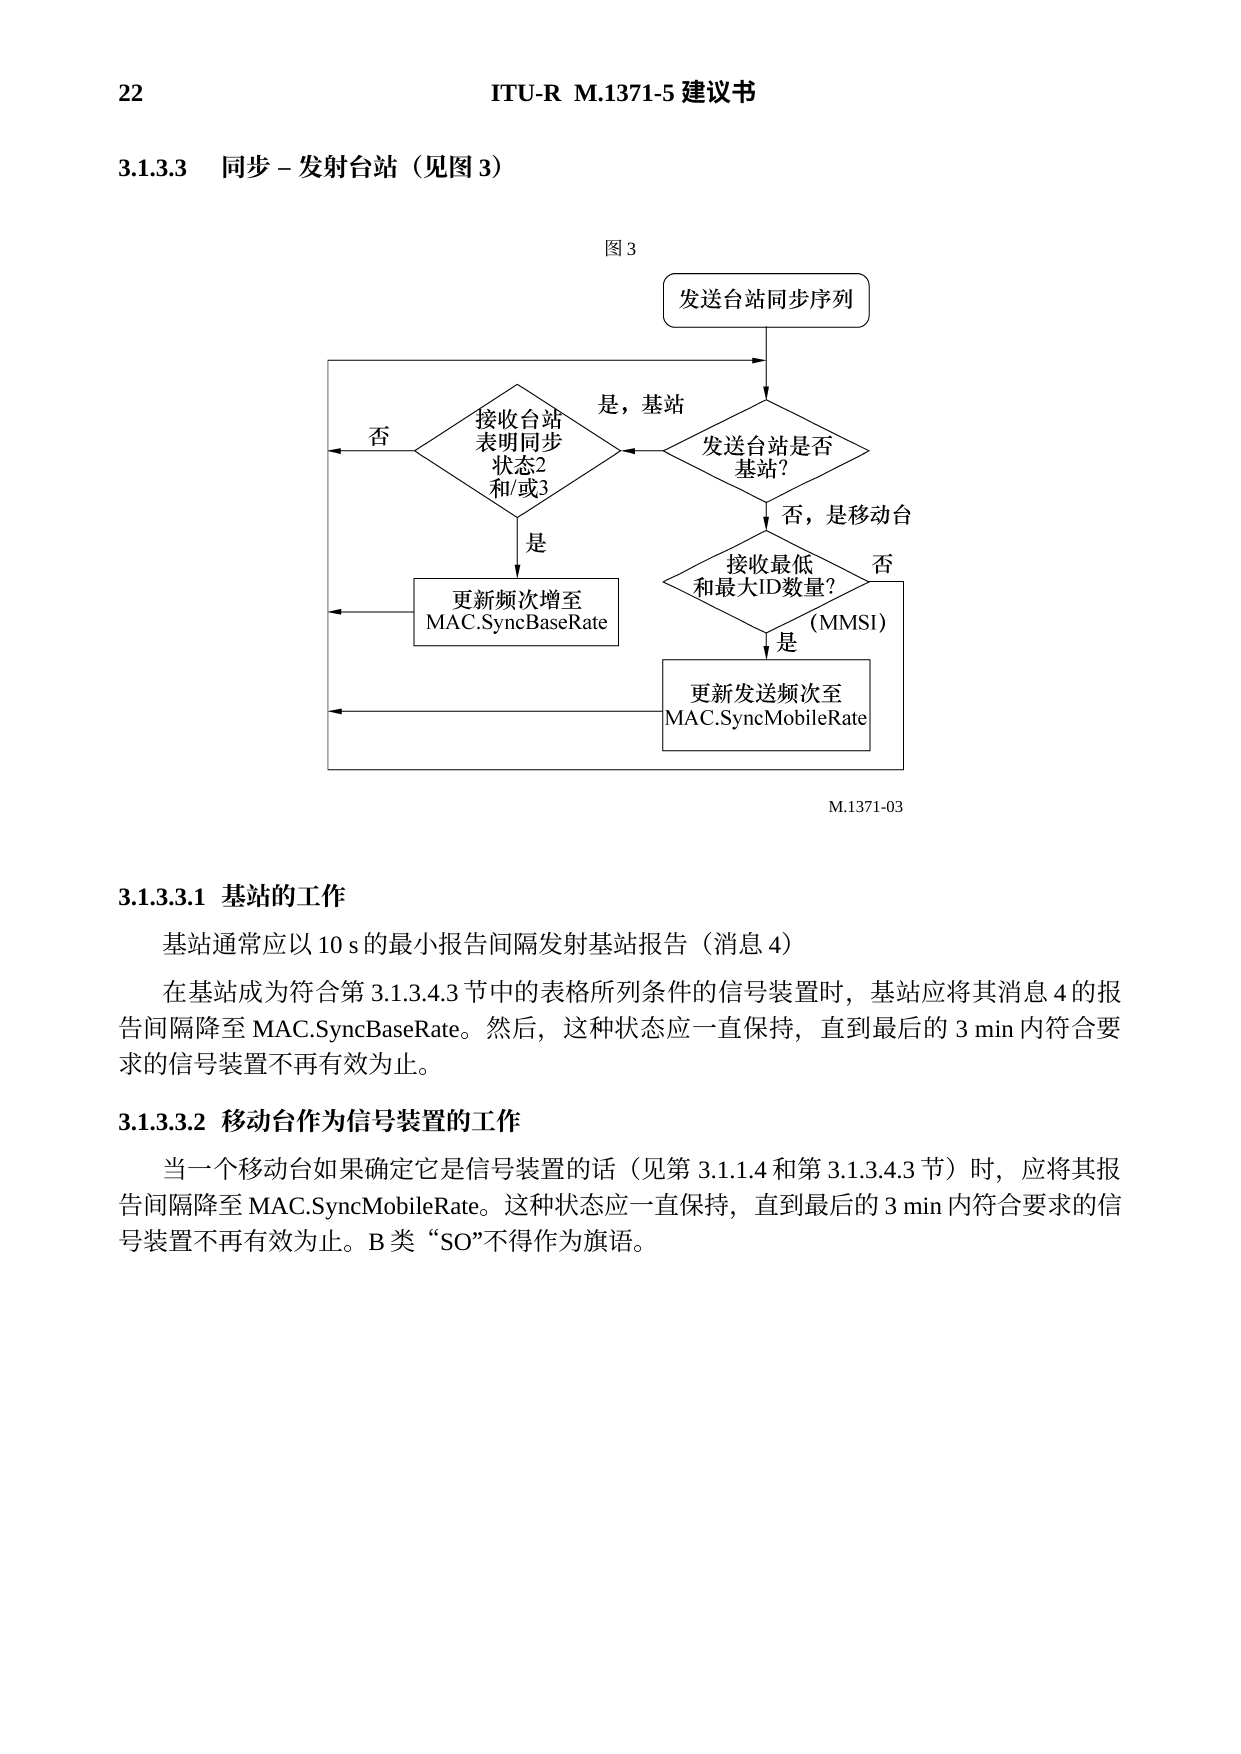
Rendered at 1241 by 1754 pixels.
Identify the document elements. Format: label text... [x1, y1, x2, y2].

subtitle .3 同步 – 发射台站（见图3） [118, 148, 1122, 184]
text 当一个移动台如果确定它是信号装置的话（见第.4和第3.1.3.4.3节）时，应将其报告间隔降至MAC.SyncMobileRate。这种状态应一直保持，直到最后的3 min内符合要求的信号装置不再有效为止。B类“SO”不得作为旗语。 [118, 1150, 1122, 1258]
subtitle 3.1.3.3.1 基站的工作 [118, 876, 1122, 912]
text 图3 [118, 234, 1122, 261]
text 在基站成为符合第.4.3节中的表格所列条件的信号装置时，基站应将其消息4的报告间隔降至MAC.SyncBaseRate。然后，这种状态应一直保持，直到最后的3 min内符合要求的信号装置不再有效为止。 [118, 973, 1122, 1081]
picture [327, 273, 913, 814]
subtitle .3.2 移动台作为信号装置的工作 [118, 1102, 1122, 1138]
text 基站通常应以10 s的最小报告间隔发射基站报告（消息4） [118, 924, 1122, 961]
